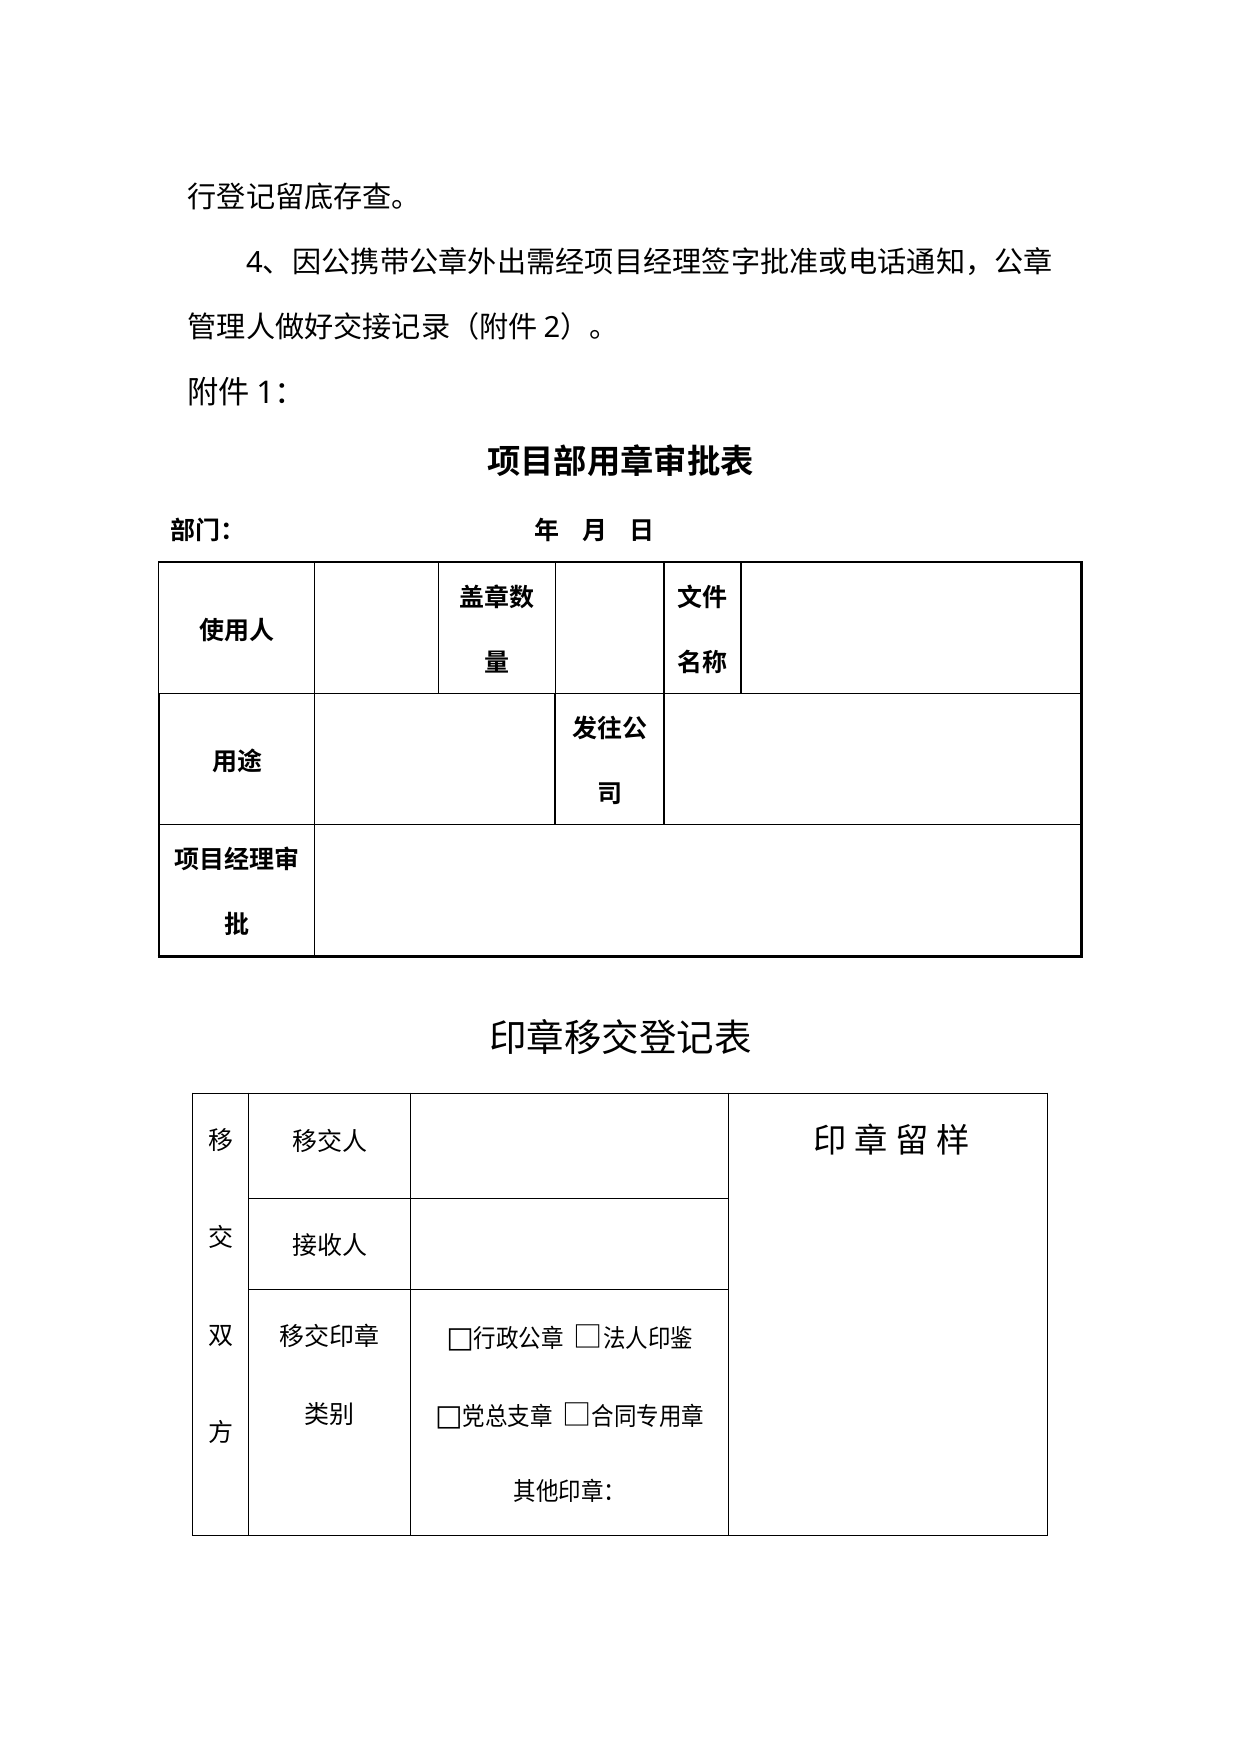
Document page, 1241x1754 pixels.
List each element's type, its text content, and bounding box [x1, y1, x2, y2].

table_cell 印 章 留 样 [729, 1094, 1047, 1535]
table_cell [315, 563, 438, 693]
table_cell 使用人 [159, 563, 314, 693]
text 4、因公携带公章外出需经项目经理签字批准或电话通知，公章管理人做好交接记录（附件2）。 [187, 227, 1053, 357]
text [187, 162, 1053, 227]
table_cell 文件名称 [665, 563, 740, 693]
table_header 项目部用章审批表 [159, 422, 1081, 496]
table_cell □行政公章 □法人印鉴 □党总支章 □合同专用章 其他印章： [411, 1290, 728, 1535]
table_cell [556, 563, 663, 693]
table_cell 接收人 [249, 1199, 410, 1289]
table_cell [411, 1199, 728, 1289]
table_cell 用途 [160, 694, 314, 824]
table_cell 盖章数量 [439, 563, 555, 693]
table_cell 移交双方 填写 [193, 1094, 248, 1535]
table_header 印章移交登记表 [193, 990, 1048, 1092]
table_cell 移交人 [249, 1094, 410, 1198]
table_cell 发往公司 [556, 694, 663, 824]
table_cell [315, 694, 554, 824]
table_cell [742, 563, 1080, 693]
table_cell [665, 694, 1080, 824]
text 附件1： [187, 357, 1053, 422]
table_cell 项目经理审批 [160, 825, 314, 955]
table_cell [411, 1094, 728, 1198]
table_cell [315, 825, 1080, 955]
table_cell 部门： 年 月 日 [159, 496, 1081, 561]
table_cell 移交印章 类别 [249, 1290, 410, 1535]
